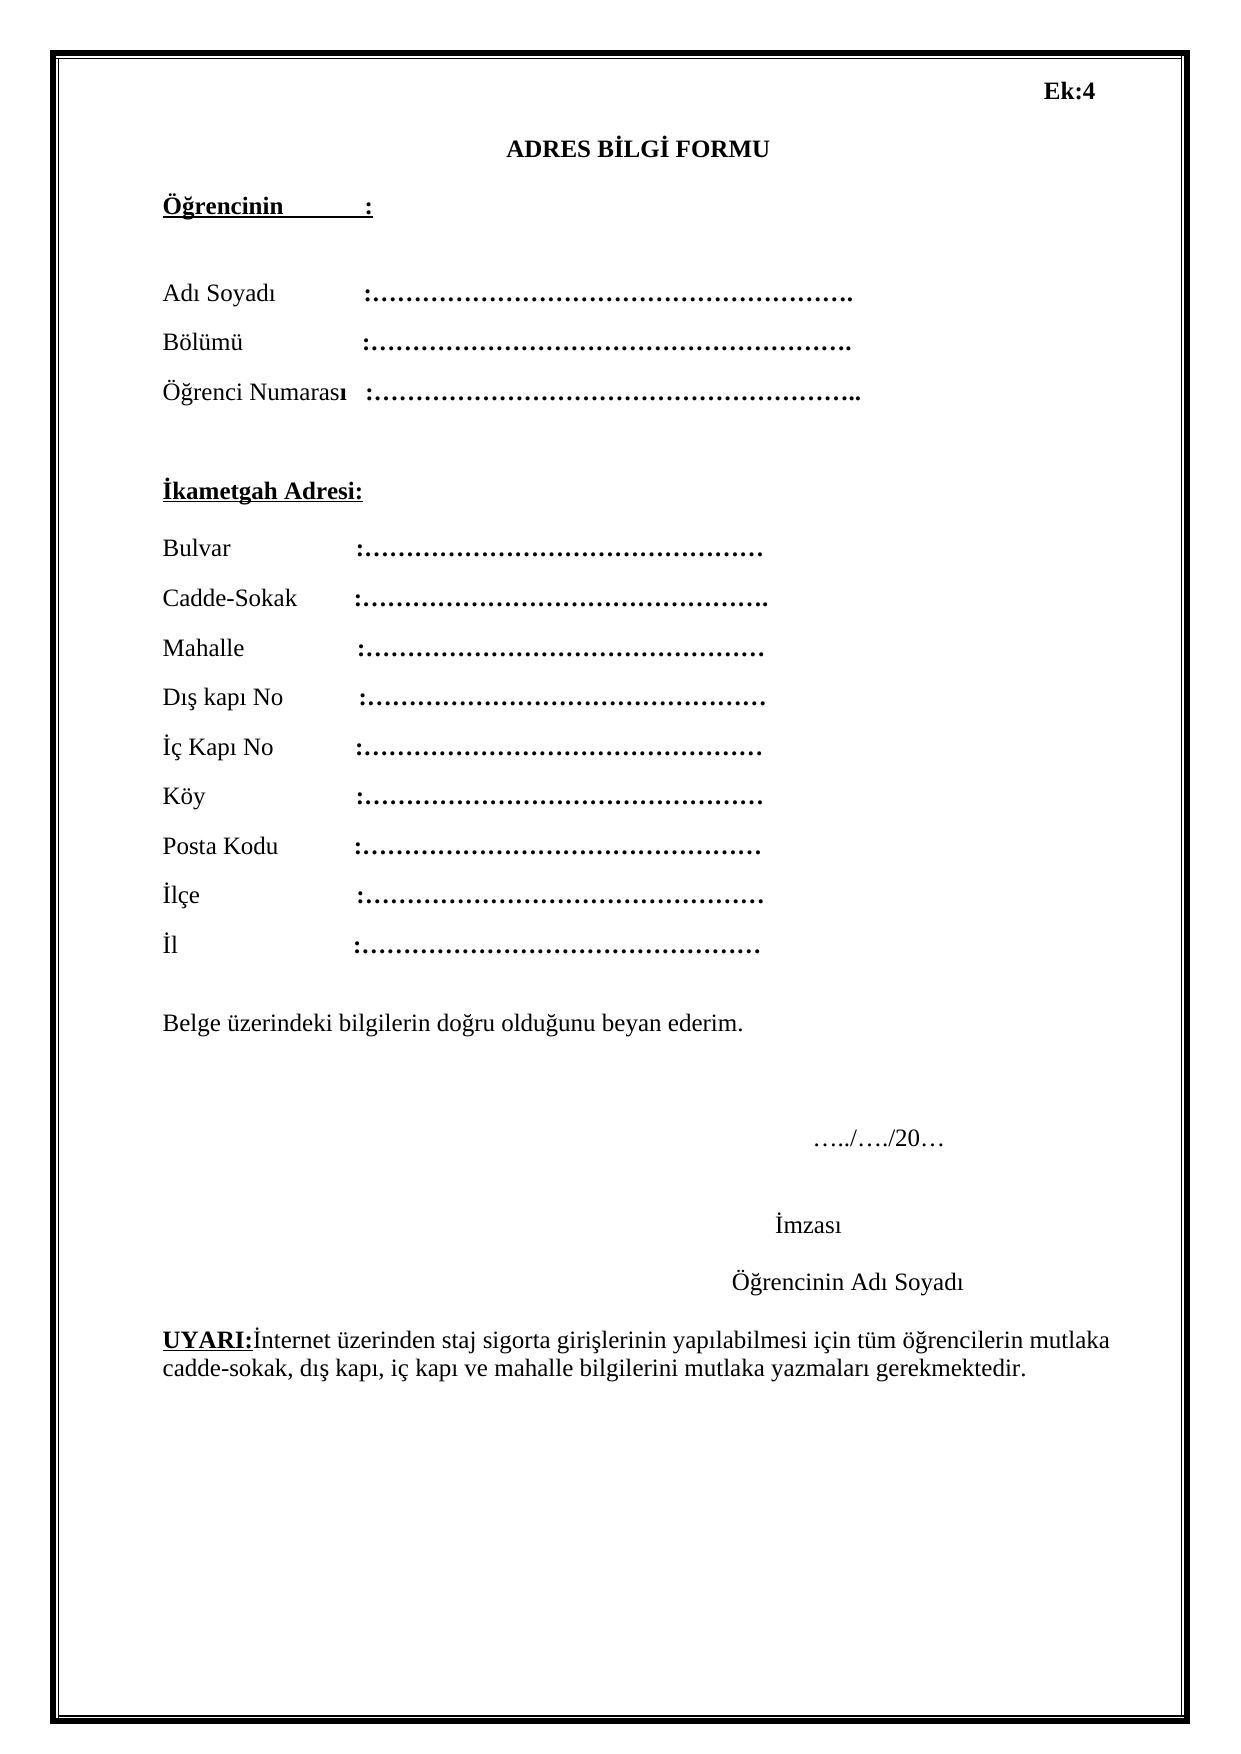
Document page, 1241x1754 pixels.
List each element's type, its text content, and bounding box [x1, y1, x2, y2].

text İmzası [162, 1210, 1156, 1238]
text Adı Soyadı :…………………………………………………. [162, 278, 1156, 306]
text Ek:4 [162, 76, 1156, 105]
text İç Kapı No :………………………………………… [162, 732, 1156, 761]
text Bulvar :………………………………………… [162, 533, 1156, 562]
text İkametgah Adresi: [162, 476, 1156, 505]
text Mahalle :………………………………………… [162, 633, 1156, 661]
text UYARI:İnternet üzerinden staj sigorta girişlerinin yapılabilmesi için tüm öğrencilerin mutlaka cadde-sokak, dış kapı, iç kapı ve mahalle bilgilerini mutlaka yazmaları gerekmektedir. [162, 1325, 1156, 1382]
text Öğrencinin Adı Soyadı [162, 1267, 1156, 1296]
text Öğrencinin : [162, 191, 1156, 220]
text Öğrenci Numarası :………………………………………………….. [162, 377, 1156, 406]
text İl :………………………………………… [162, 930, 1156, 959]
text Cadde-Sokak :…………………………………………. [162, 583, 1156, 612]
text ADRES BİLGİ FORMU [162, 134, 1156, 163]
text Posta Kodu :………………………………………… [162, 831, 1156, 860]
text …../…./20… [162, 1123, 1156, 1152]
text Dış kapı No :………………………………………… [162, 682, 1156, 711]
text Bölümü :…………………………………………………. [162, 327, 1156, 356]
text Köy :………………………………………… [162, 781, 1156, 810]
text Belge üzerindeki bilgilerin doğru olduğunu beyan ederim. [162, 1008, 1156, 1037]
text İlçe :………………………………………… [162, 881, 1156, 909]
